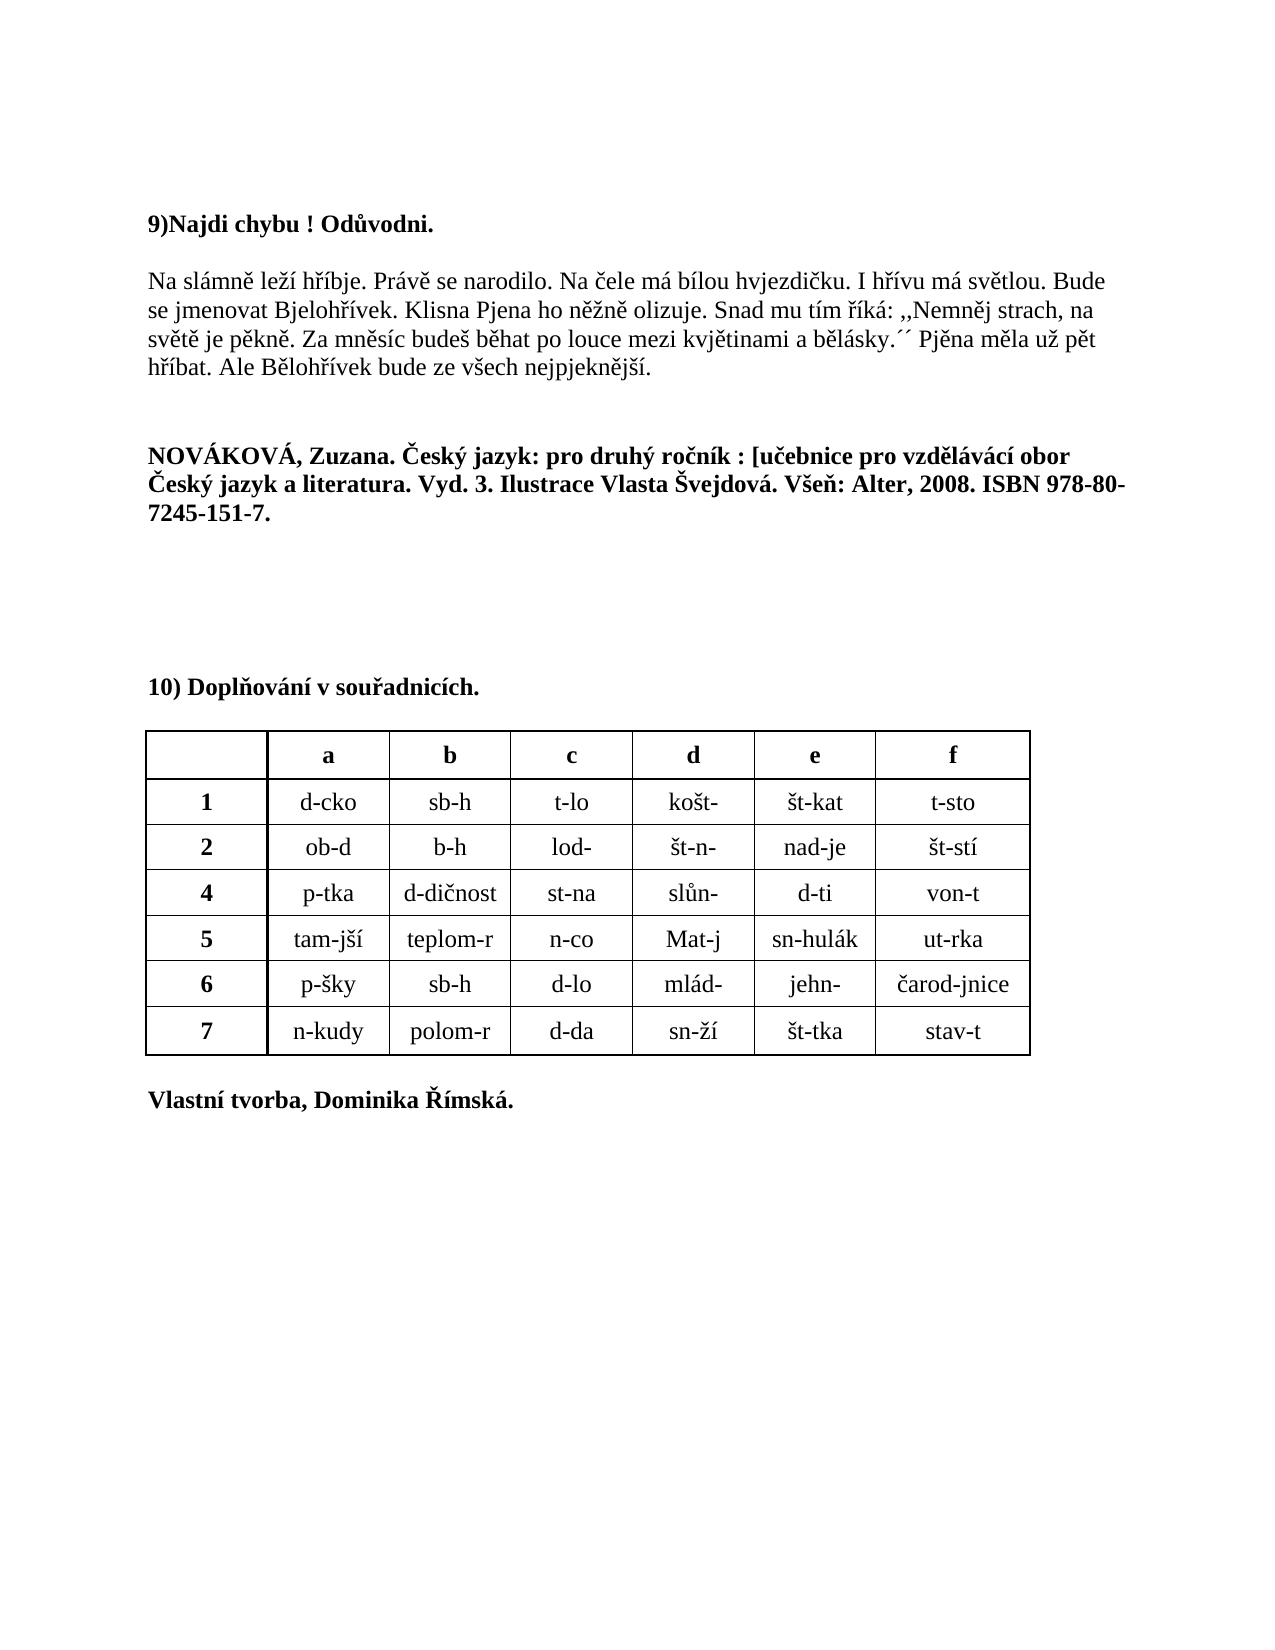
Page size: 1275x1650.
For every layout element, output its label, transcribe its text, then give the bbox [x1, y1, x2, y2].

table_cell ut-rka [876, 916, 1029, 960]
table_cell slůn- [633, 870, 754, 915]
table_cell Mat-j [633, 916, 754, 960]
table_cell košt- [633, 780, 754, 823]
table_cell n-co [511, 916, 632, 960]
table_cell stav-t [876, 1007, 1029, 1054]
table_cell št-stí [876, 825, 1029, 869]
table_cell mlád- [633, 961, 754, 1006]
table_cell sn-ží [633, 1007, 754, 1054]
table_cell tam-jší [269, 916, 389, 960]
table_cell jehn- [755, 961, 875, 1006]
table_cell d-da [511, 1007, 632, 1054]
table_cell 6 [147, 961, 266, 1006]
table_cell d-lo [511, 961, 632, 1006]
table_cell b-h [390, 825, 510, 869]
table_cell st-na [511, 870, 632, 915]
table_cell 5 [147, 916, 266, 960]
table_cell d-dičnost [390, 870, 510, 915]
table_header d [633, 732, 754, 778]
text Vlastní tvorba, Dominika Římská. [148, 1085, 1127, 1113]
table_cell n-kudy [269, 1007, 389, 1054]
table_cell p-tka [269, 870, 389, 915]
table_cell sn-hulák [755, 916, 875, 960]
table_cell 7 [147, 1007, 266, 1054]
table_cell nad-je [755, 825, 875, 869]
table_header f [876, 732, 1029, 778]
text 9)Najdi chybu ! Odůvodni. Na slámně leží hříbje. Právě se narodilo. Na čele má bílou hvjezdičku. I hřívu má světlou. Bude se jmenovat Bjelohřívek. Klisna Pjena ho něžně olizuje. Snad mu tím říká: ,,Nemněj strach, na světě je pěkně. Za mněsíc budeš běhat po louce mezi kvjětinami a bělásky.´´ Pjěna měla už pět hříbat. Ale Bělohřívek bude ze všech nejpjeknější. [148, 209, 1127, 381]
table_cell čarod-jnice [876, 961, 1029, 1006]
table_cell t-sto [876, 780, 1029, 823]
table_cell d-cko [269, 780, 389, 823]
table_cell t-lo [511, 780, 632, 823]
table_cell sb-h [390, 961, 510, 1006]
table_cell ob-d [269, 825, 389, 869]
table_header [147, 732, 266, 778]
table_header c [511, 732, 632, 778]
table_cell 2 [147, 825, 266, 869]
table_cell št-kat [755, 780, 875, 823]
table_cell lod- [511, 825, 632, 869]
table_cell p-šky [269, 961, 389, 1006]
table_cell teplom-r [390, 916, 510, 960]
table_cell von-t [876, 870, 1029, 915]
table_header b [390, 732, 510, 778]
table_header e [755, 732, 875, 778]
table_cell 4 [147, 870, 266, 915]
text NOVÁKOVÁ, Zuzana. Český jazyk: pro druhý ročník : [učebnice pro vzdělávácí obor Český jazyk a literatura. Vyd. 3. Ilustrace Vlasta Švejdová. Všeň: Alter, 2008. ISBN 978-80-7245-151-7. [148, 441, 1127, 527]
table_cell 1 [147, 780, 266, 823]
table_cell št-tka [755, 1007, 875, 1054]
table_cell sb-h [390, 780, 510, 823]
table_header a [269, 732, 389, 778]
table_cell d-ti [755, 870, 875, 915]
table_cell polom-r [390, 1007, 510, 1054]
text 10) Doplňování v souřadnicích. [148, 672, 1127, 701]
table_cell št-n- [633, 825, 754, 869]
